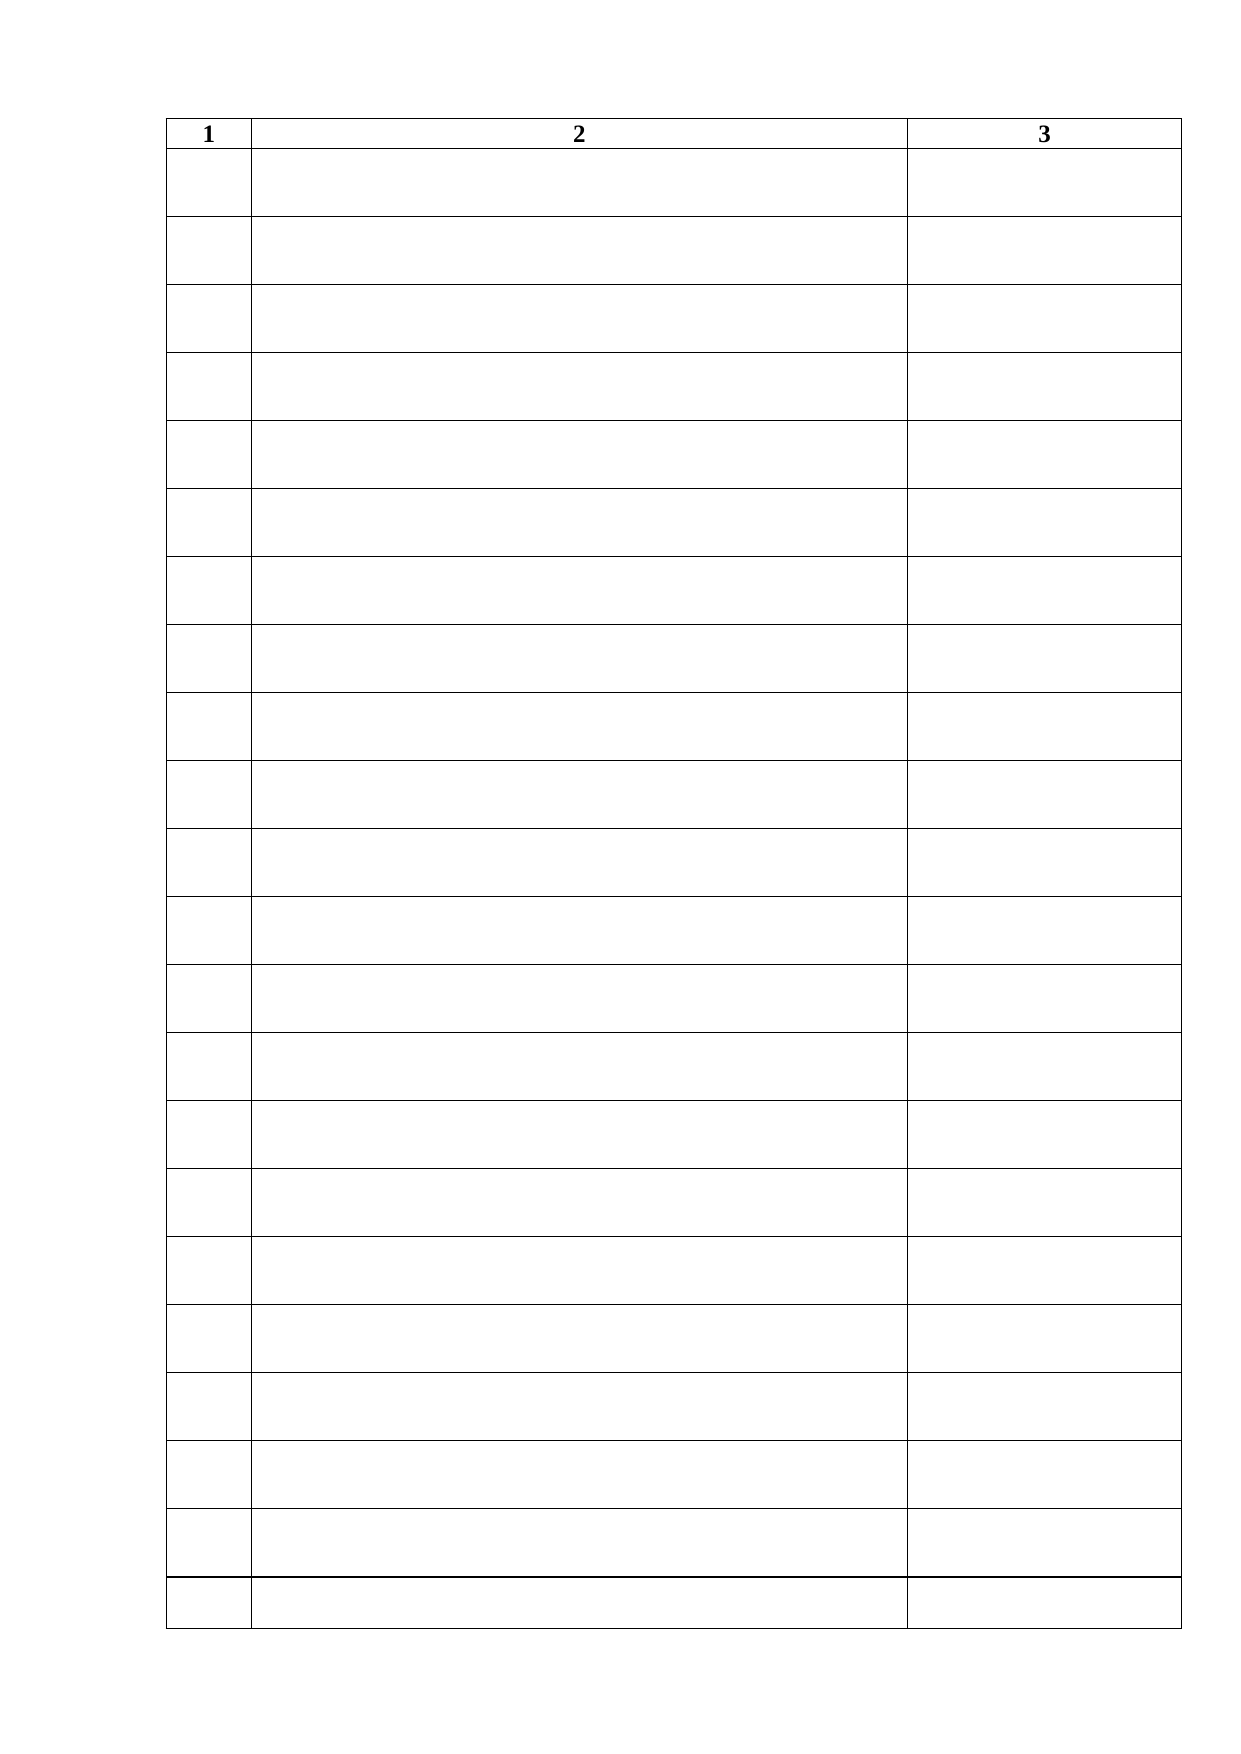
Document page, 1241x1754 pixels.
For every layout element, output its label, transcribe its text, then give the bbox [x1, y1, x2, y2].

table_cell [908, 421, 1181, 488]
table_cell [167, 1305, 251, 1372]
table_cell [252, 965, 907, 1032]
table_cell [908, 489, 1181, 556]
table_cell [167, 557, 251, 624]
table_cell [167, 625, 251, 692]
table_cell [167, 1509, 251, 1576]
table_cell [167, 1101, 251, 1168]
table_cell [167, 1169, 251, 1236]
table_cell [908, 1441, 1181, 1508]
table_cell [908, 1101, 1181, 1168]
table_cell [908, 1578, 1181, 1628]
table_cell [908, 1169, 1181, 1236]
table_cell [908, 897, 1181, 964]
table_cell [167, 1033, 251, 1100]
table_cell 1 [167, 119, 251, 148]
table_cell [908, 1237, 1181, 1304]
table_cell [252, 625, 907, 692]
table_cell [908, 829, 1181, 896]
table_cell [252, 1237, 907, 1304]
table_cell [908, 1509, 1181, 1576]
table_cell [167, 1373, 251, 1440]
table_cell [252, 285, 907, 352]
table_cell [167, 1237, 251, 1304]
table_cell [252, 1509, 907, 1576]
table_cell [252, 1305, 907, 1372]
table_cell [908, 1033, 1181, 1100]
table_cell [908, 761, 1181, 828]
table_cell [908, 1305, 1181, 1372]
table_cell [167, 1578, 251, 1628]
table_cell [167, 489, 251, 556]
table_cell [167, 421, 251, 488]
table_cell [252, 693, 907, 760]
table_cell [167, 965, 251, 1032]
table_cell [252, 1033, 907, 1100]
table_cell [908, 149, 1181, 216]
table_cell [908, 217, 1181, 284]
table_cell [252, 1373, 907, 1440]
table_cell [167, 693, 251, 760]
table_cell [908, 353, 1181, 420]
table_cell [908, 965, 1181, 1032]
table_cell 3 [908, 119, 1181, 148]
table_cell [252, 489, 907, 556]
table_cell [252, 353, 907, 420]
table_cell [167, 761, 251, 828]
table_cell [252, 761, 907, 828]
table_cell [908, 557, 1181, 624]
table_cell [908, 1373, 1181, 1440]
table_cell [252, 1441, 907, 1508]
table_cell [252, 217, 907, 284]
table_cell [252, 897, 907, 964]
table_cell [167, 353, 251, 420]
table_cell [167, 829, 251, 896]
table_cell [167, 1441, 251, 1508]
table_cell [167, 285, 251, 352]
table_cell [908, 625, 1181, 692]
table_cell [252, 1169, 907, 1236]
table_cell [252, 421, 907, 488]
table_cell [252, 829, 907, 896]
table_cell [908, 285, 1181, 352]
table_cell 2 [252, 119, 907, 148]
table_cell [252, 1578, 907, 1628]
table_cell [252, 1101, 907, 1168]
table_cell [167, 149, 251, 216]
table_cell [167, 217, 251, 284]
table_cell [908, 693, 1181, 760]
table_cell [252, 557, 907, 624]
table_cell [167, 897, 251, 964]
table_cell [252, 149, 907, 216]
